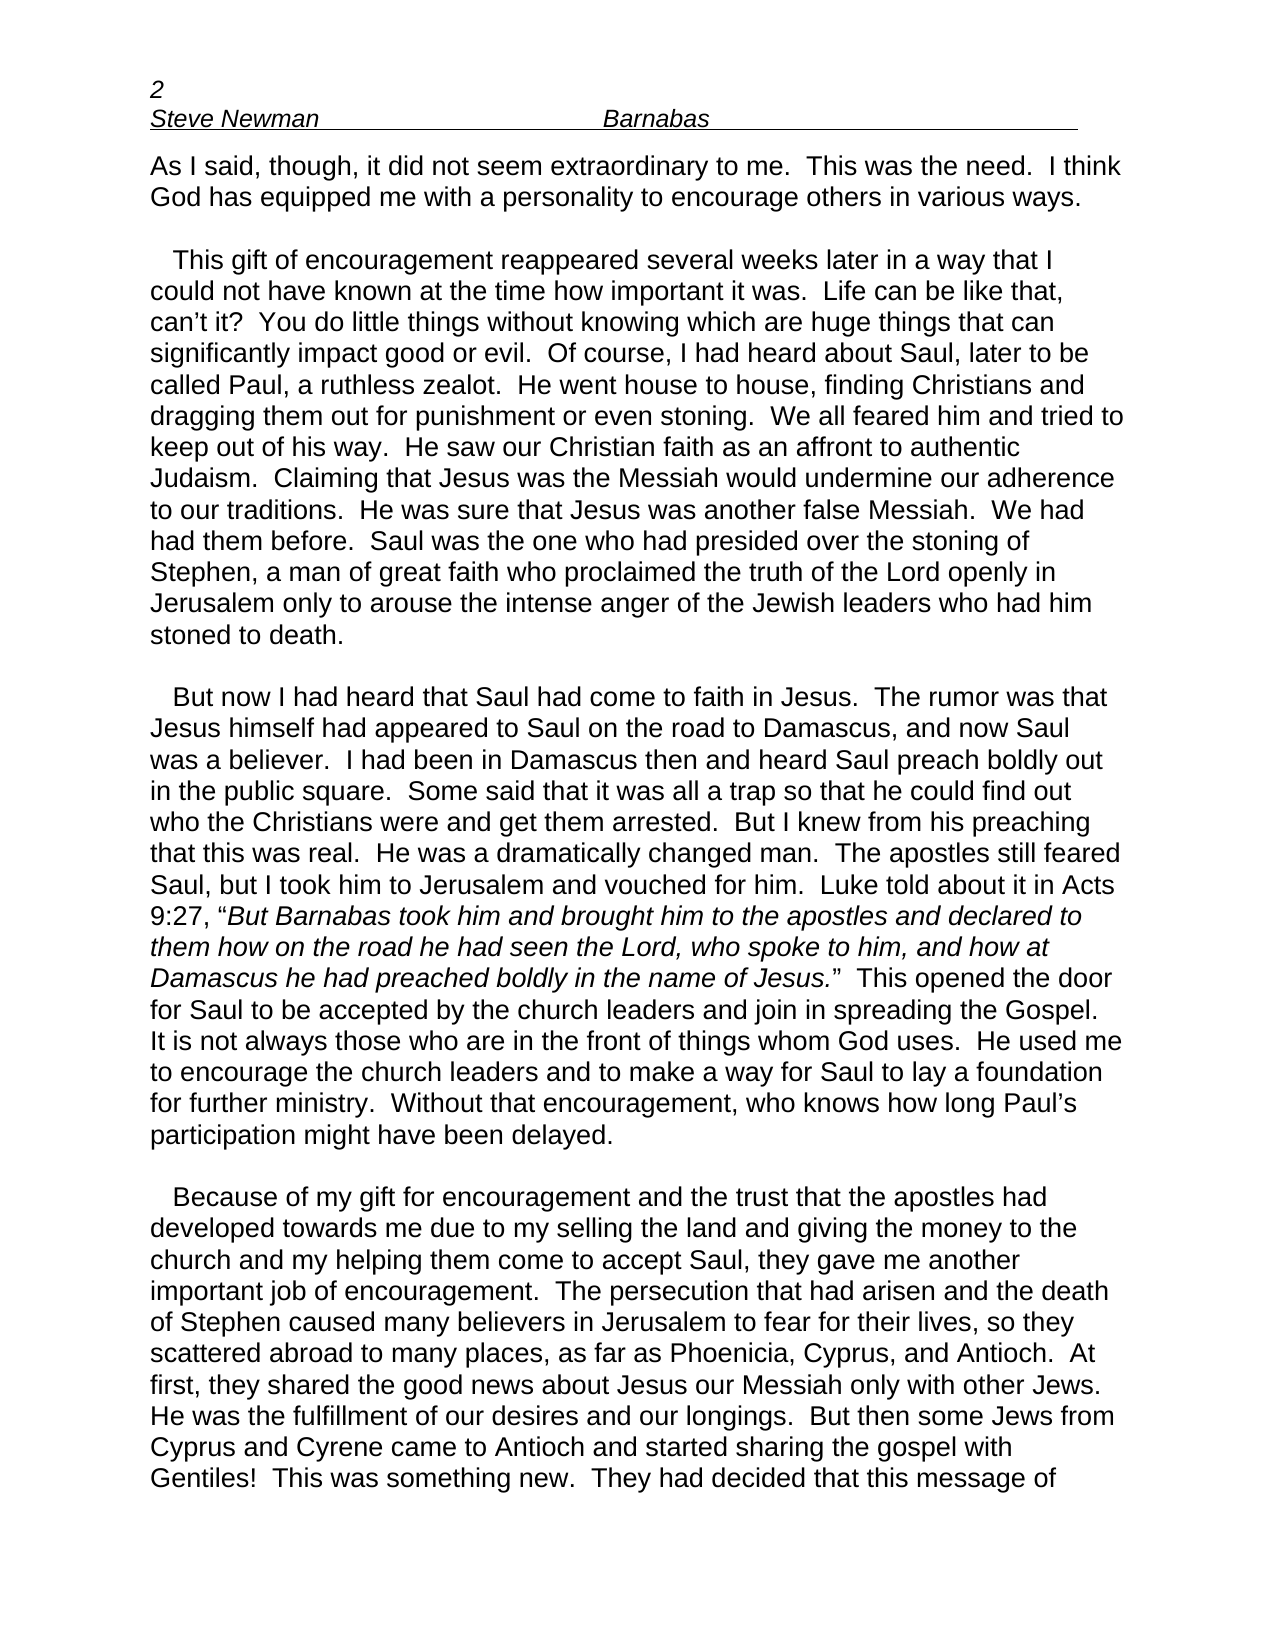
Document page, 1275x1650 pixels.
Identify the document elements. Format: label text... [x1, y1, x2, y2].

text But now I had heard that Saul had come to faith in Jesus. The rumor was that Jesus himself had appeared to Saul on the road to Damascus, and now Saul was a believer. I had been in Damascus then and heard Saul preach boldly out in the public square. Some said that it was all a trap so that he could find out who the Christians were and get them arrested. But I knew from his preaching that this was real. He was a dramatically changed man. The apostles still feared Saul, but I took him to Jerusalem and vouched for him. Luke told about it in Acts 9:27, “But Barnabas took him and brought him to the apostles and declared to them how on the road he had seen the Lord, who spoke to him, and how at Damascus he had preached boldly in the name of Jesus.” This opened the door for Saul to be accepted by the church leaders and join in spreading the Gospel. It is not always those who are in the front of things whom God uses. He used me to encourage the church leaders and to make a way for Saul to lay a foundation for further ministry. Without that encouragement, who knows how long Paul’s participation might have been delayed. [150, 681, 1125, 1150]
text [150, 150, 1125, 212]
text This gift of encouragement reappeared several weeks later in a way that I could not have known at the time how important it was. Life can be like that, can’t it? You do little things without knowing which are huge things that can significantly impact good or evil. Of course, I had heard about Saul, later to be called Paul, a ruthless zealot. He went house to house, finding Christians and dragging them out for punishment or even stoning. We all feared him and tried to keep out of his way. He saw our Christian faith as an affront to authentic Judaism. Claiming that Jesus was the Messiah would undermine our adherence to our traditions. He was sure that Jesus was another false Messiah. We had had them before. Saul was the one who had presided over the stoning of Stephen, a man of great faith who proclaimed the truth of the Lord openly in Jerusalem only to arouse the intense anger of the Jewish leaders who had him stoned to death. [150, 244, 1125, 650]
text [150, 1181, 1125, 1494]
